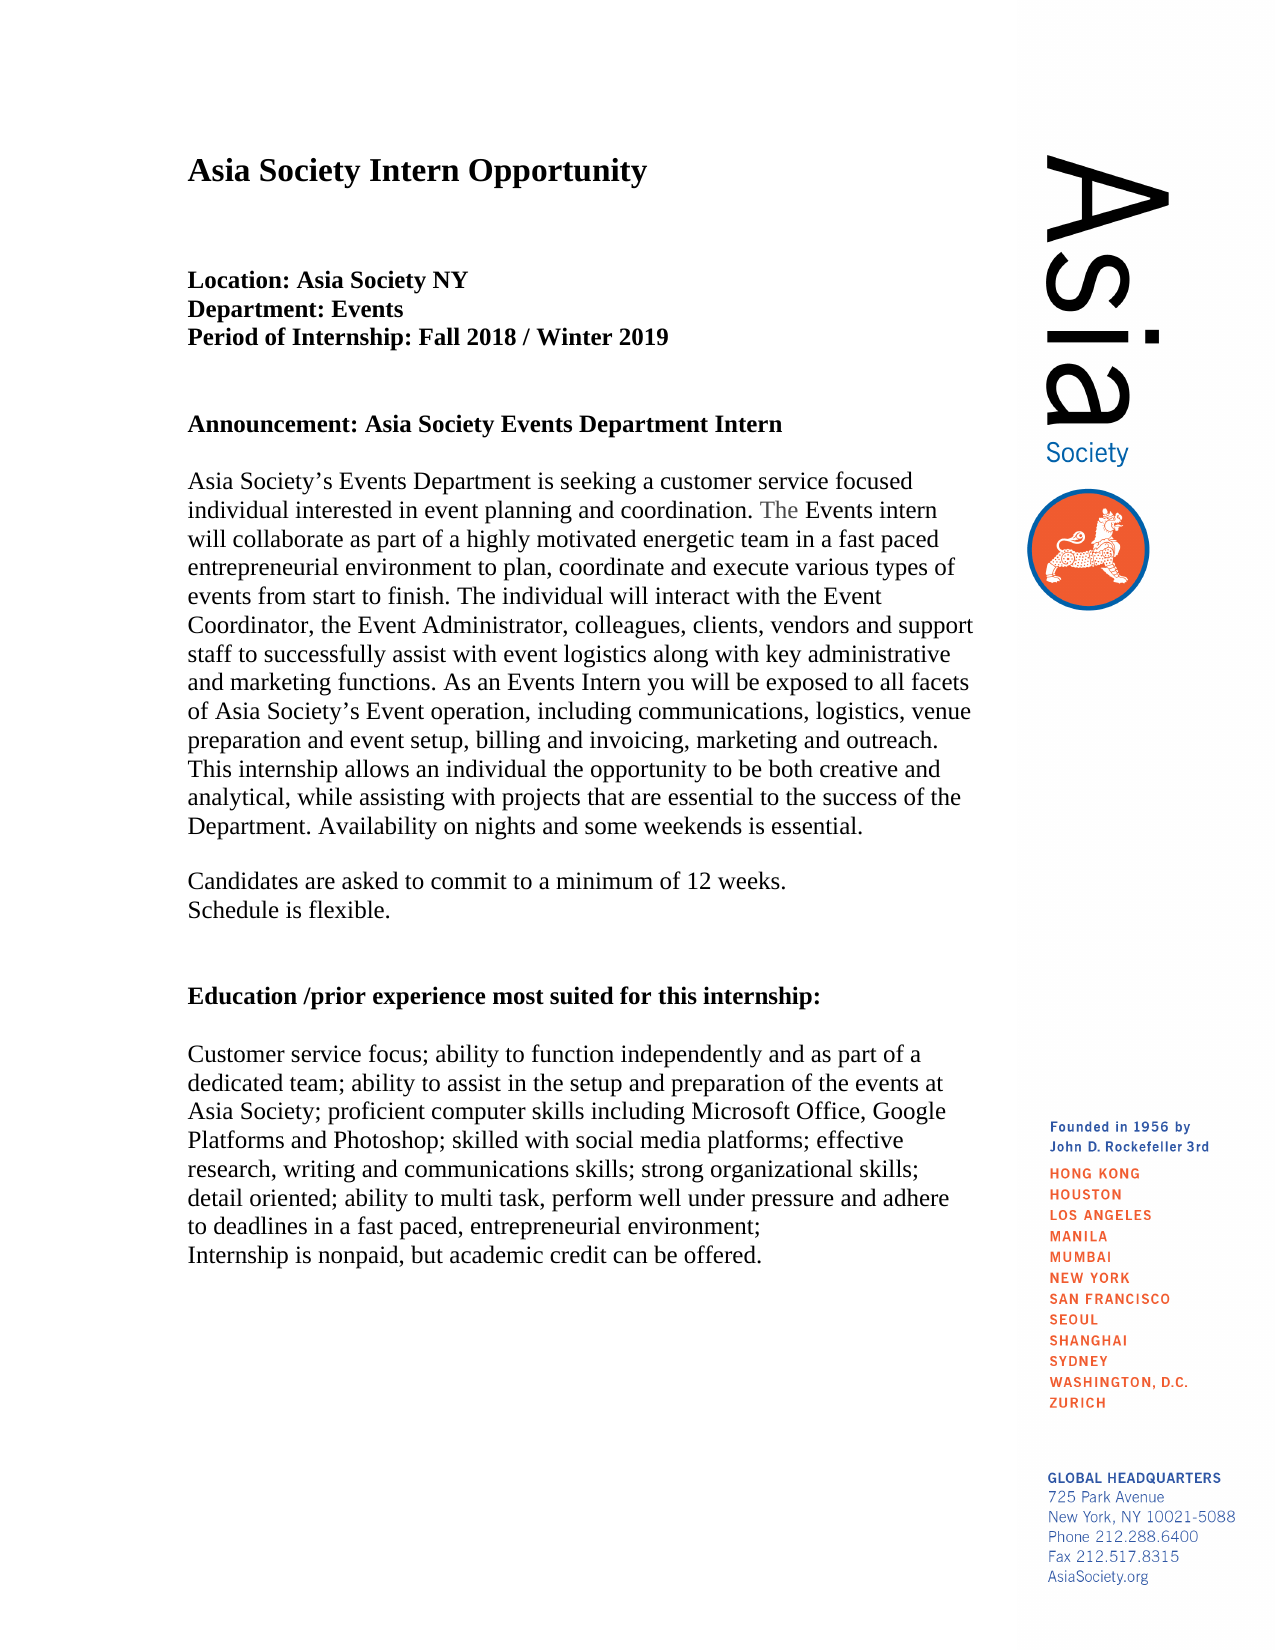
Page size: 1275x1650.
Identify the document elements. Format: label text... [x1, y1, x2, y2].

text Announcement: Asia Society Events Department Intern [187, 409, 975, 437]
picture [1016, 0, 1275, 1650]
text Candidates are asked to commit to a minimum of 12 weeks. [187, 866, 975, 895]
text Asia Society’s Events Department is seeking a customer service focused individual interested in event planning and coordination. The Events intern will collaborate as part of a highly motivated energetic team in a fast paced entrepreneurial environment to plan, coordinate and execute various types of events from start to finish. The individual will interact with the Event Coordinator, the Event Administrator, colleagues, clients, vendors and support staff to successfully assist with event logistics along with key administrative and marketing functions. As an Events Intern you will be exposed to all facets of Asia Society’s Event operation, including communications, logistics, venue preparation and event setup, billing and invoicing, marketing and outreach. This internship allows an individual the opportunity to be both creative and analytical, while assisting with projects that are essential to the success of the Department. Availability on nights and some weekends is essential. [187, 466, 975, 840]
text Asia Society Intern Opportunity [187, 150, 975, 188]
text Education /prior experience most suited for this internship: [187, 981, 975, 1010]
text Location: Asia Society NY [187, 265, 975, 294]
text Period of Internship: Fall 2018 / Winter 2019 [187, 322, 975, 351]
text Schedule is flexible. [187, 895, 975, 924]
text Internship is nonpaid, but academic credit can be offered. [187, 1240, 975, 1269]
text Customer service focus; ability to function independently and as part of a dedicated team; ability to assist in the setup and preparation of the events at Asia Society; proficient computer skills including Microsoft Office, Google Platforms and Photoshop; skilled with social media platforms; effective research, writing and communications skills; strong organizational skills; detail oriented; ability to multi task, perform well under pressure and adhere to deadlines in a fast paced, entrepreneurial environment; [187, 1039, 975, 1240]
text Department: Events [187, 294, 975, 322]
